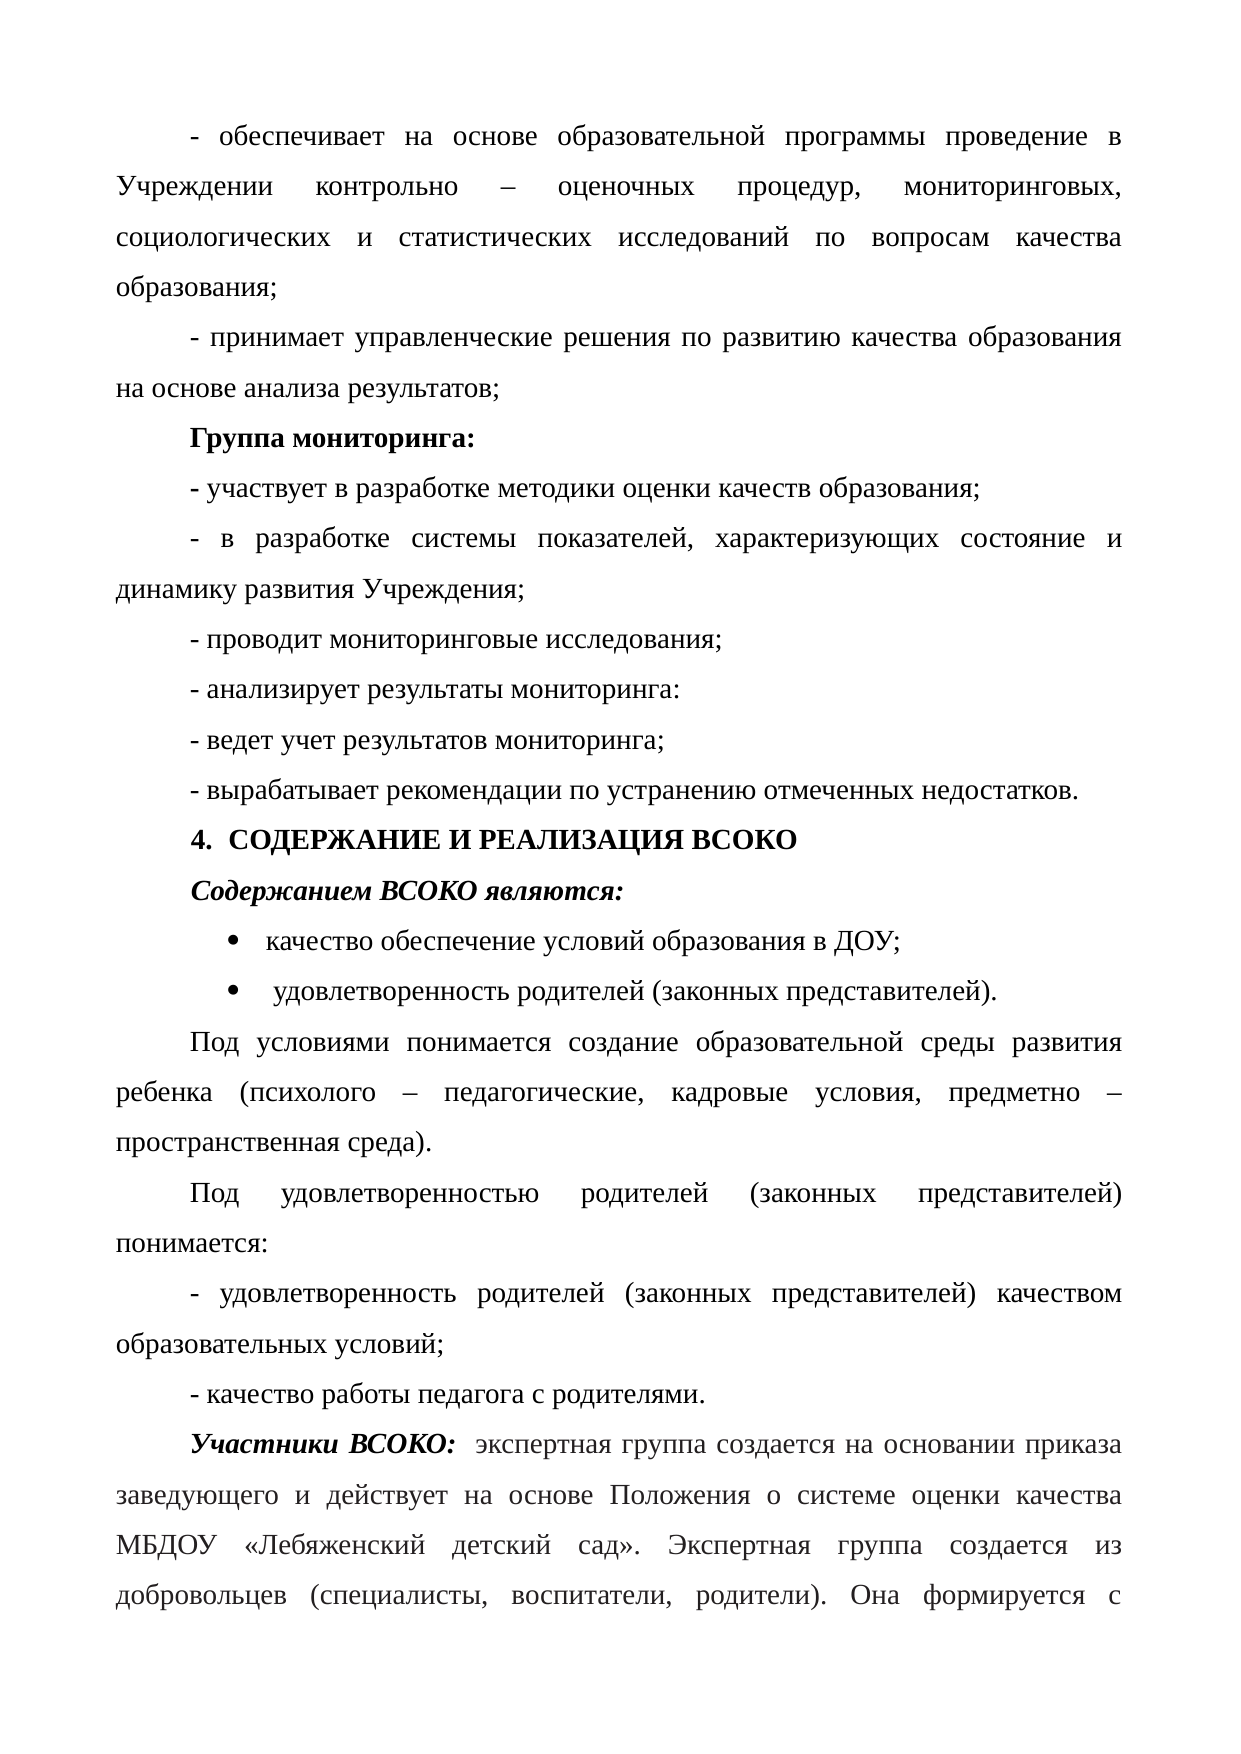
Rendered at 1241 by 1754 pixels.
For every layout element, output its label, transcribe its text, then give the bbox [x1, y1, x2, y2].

text Под удовлетворенностью родителей (законных представителей) понимается: [116, 1175, 1123, 1259]
text - в разработке системы показателей, характеризующих состояние и динамику развития Учреждения; [116, 521, 1123, 604]
text - участвует в разработке методики оценки качеств образования; [116, 470, 1123, 504]
text - анализирует результаты мониторинга: [116, 672, 1123, 705]
text Содержанием ВСОКО являются: [191, 873, 1123, 906]
text - ведет учет результатов мониторинга; [116, 722, 1123, 755]
text - принимает управленческие решения по развитию качества образования на основе анализа результатов; [116, 319, 1123, 403]
text - обеспечивает на основе образовательной программы проведение в Учреждении контрольно – оценочных процедур, мониторинговых, социологических и статистических исследований по вопросам качества образования; [116, 118, 1123, 303]
list удовлетворенность родителей (законных представителей). [228, 973, 1123, 1007]
text - удовлетворенность родителей (законных представителей) качеством образовательных условий; [116, 1276, 1123, 1359]
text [116, 1426, 1123, 1611]
list качество обеспечение условий образования в ДОУ; [228, 923, 1123, 957]
text - проводит мониторинговые исследования; [116, 621, 1123, 655]
text - качество работы педагога с родителями. [116, 1376, 1123, 1410]
list СОДЕРЖАНИЕ И РЕАЛИЗАЦИЯ ВСОКО [191, 822, 1123, 856]
text - вырабатывает рекомендации по устранению отмеченных недостатков. [116, 772, 1123, 806]
text Группа мониторинга: [116, 420, 1123, 453]
text Под условиями понимается создание образовательной среды развития ребенка (психолого – педагогические, кадровые условия, предметно – пространственная среда). [116, 1024, 1123, 1158]
